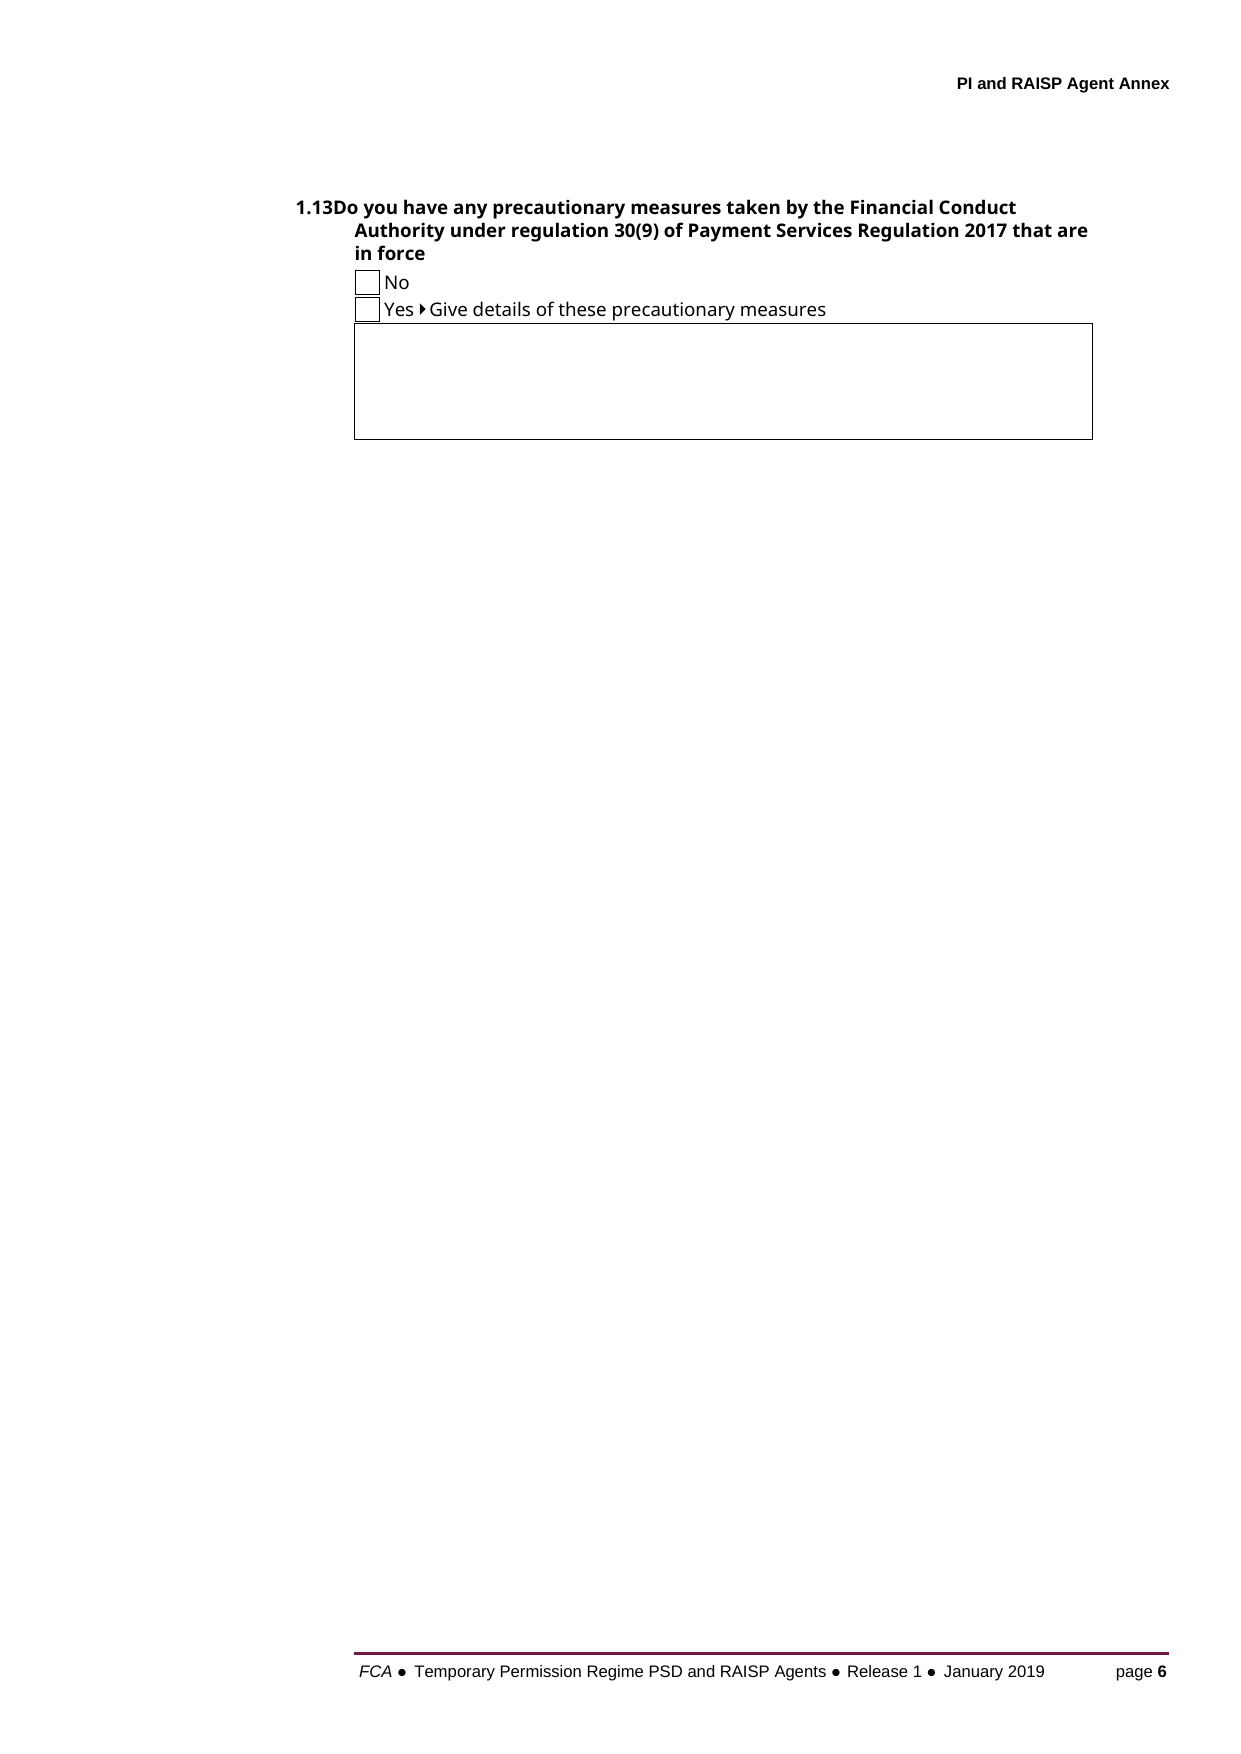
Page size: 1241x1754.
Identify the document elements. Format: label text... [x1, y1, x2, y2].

text No [356, 271, 379, 294]
text YesGive details of these precautionary measures [380, 298, 1093, 321]
table_header [355, 324, 1092, 439]
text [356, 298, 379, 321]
text 1.13 Do you have any precautionary measures taken by the Financial Conduct Authority under regulation 30(9) of Payment Services Regulation 2017 that are in force [295, 196, 1093, 265]
text No [380, 271, 1093, 294]
